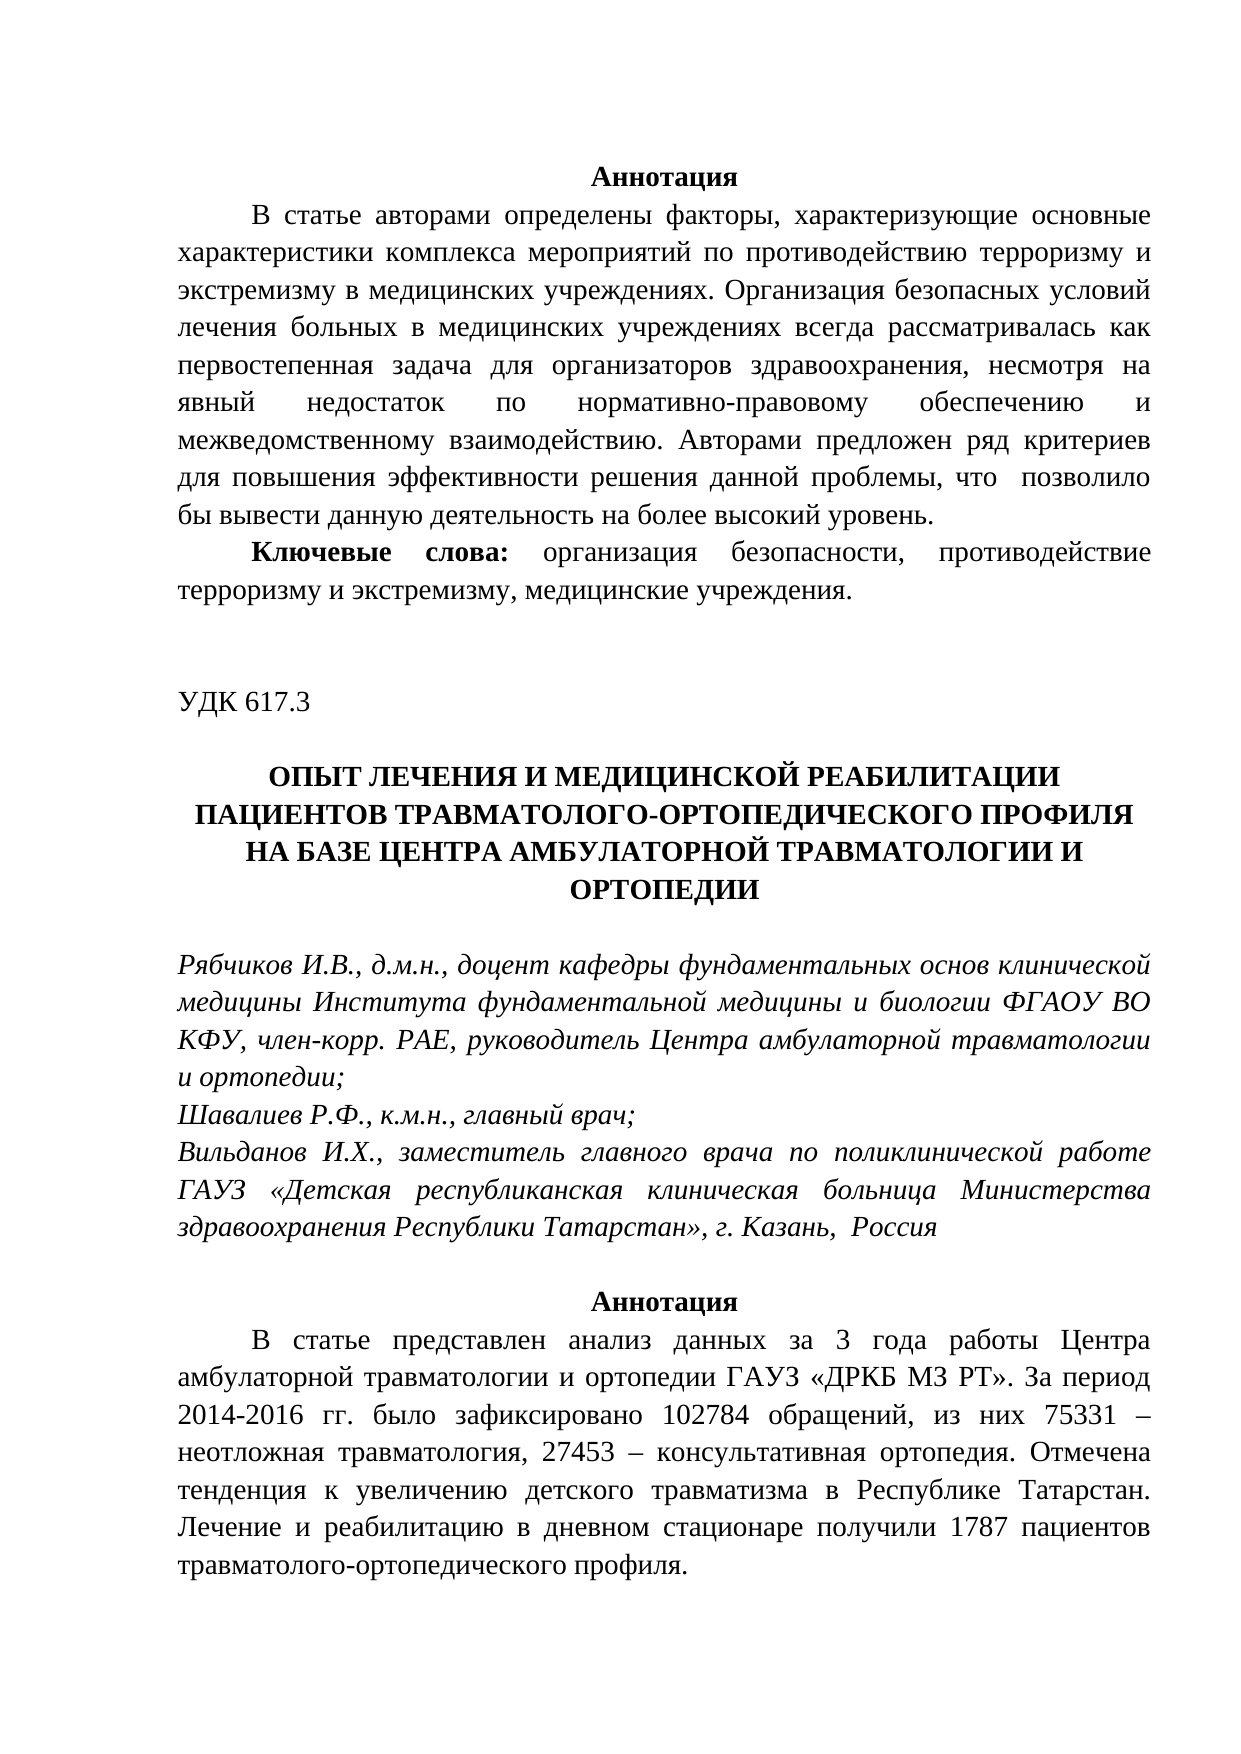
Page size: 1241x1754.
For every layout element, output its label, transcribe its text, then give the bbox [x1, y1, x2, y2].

text ОПЫТ ЛЕЧЕНИЯ И МЕДИЦИНСКОЙ РЕАБИЛИТАЦИИ ПАЦИЕНТОВ ТРАВМАТОЛОГО-ОРТОПЕДИЧЕСКОГО ПРОФИЛЯ НА БАЗЕ ЦЕНТРА АМБУЛАТОРНОЙ ТРАВМАТОЛОГИИ И ОРТОПЕДИИ [177, 756, 1152, 906]
text Вильданов И.Х., заместитель главного врача по поликлинической работе ГАУЗ «Детская республиканская клиническая больница Министерства здравоохранения Республики Татарстан», г. Казань, Россия [177, 1131, 1152, 1243]
text Рябчиков И.В., д.м.н., доцент кафедры фундаментальных основ клинической медицины Института фундаментальной медицины и биологии ФГАОУ ВО КФУ, член-корр. РАЕ, руководитель Центра амбулаторной травматологии и ортопедии; [177, 943, 1152, 1093]
text УДК 617.3 [177, 681, 1152, 718]
text В статье авторами определены факторы, характеризующие основные характеристики комплекса мероприятий по противодействию терроризму и экстремизму в медицинских учреждениях. Организация безопасных условий лечения больных в медицинских учреждениях всегда рассматривалась как первостепенная задача для организаторов здравоохранения, несмотря на явный недостаток по нормативно-правовому обеспечению и межведомственному взаимодействию. Авторами предложен ряд критериев для повышения эффективности решения данной проблемы, что позволило бы вывести данную деятельность на более высокий уровень. [177, 193, 1152, 531]
text Ключевые слова: организация безопасности, противодействие терроризму и экстремизму, медицинские учреждения. [177, 531, 1152, 606]
text Аннотация [177, 1281, 1152, 1318]
text В статье представлен анализ данных за 3 года работы Центра амбулаторной травматологии и ортопедии ГАУЗ «ДРКБ МЗ РТ». За период 2014-2016 гг. было зафиксировано 102784 обращений, из них 75331 – неотложная травматология, 27453 – консультативная ортопедия. Отмечена тенденция к увеличению детского травматизма в Республике Татарстан. Лечение и реабилитацию в дневном стационаре получили 1787 пациентов травматолого-ортопедического профиля. [177, 1318, 1152, 1581]
text Аннотация [177, 156, 1152, 193]
text Шавалиев Р.Ф., к.м.н., главный врач; [177, 1093, 1152, 1131]
